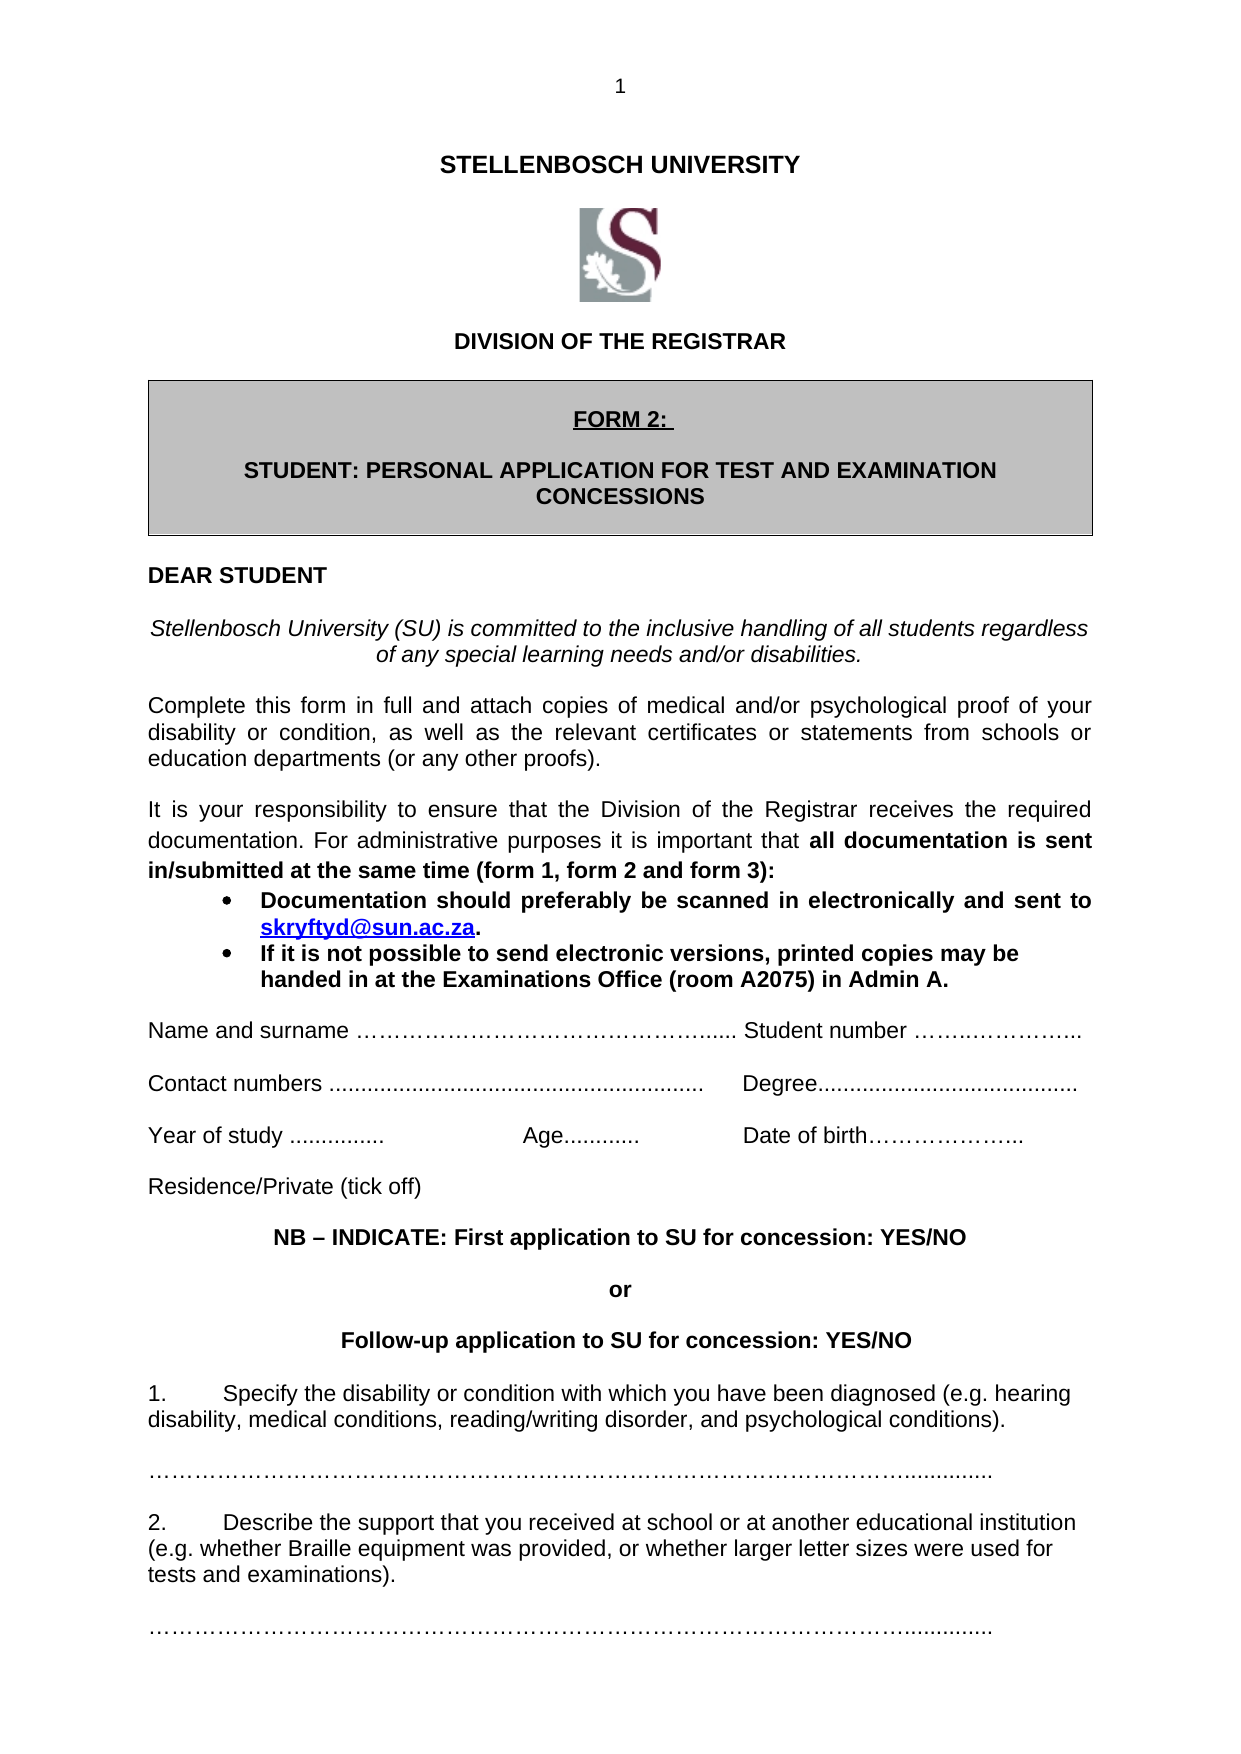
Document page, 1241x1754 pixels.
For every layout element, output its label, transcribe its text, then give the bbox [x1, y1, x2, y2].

text Name and surname ………………………………………...... Student number ……..…………... [148, 1017, 1092, 1044]
list If it is not possible to send electronic versions, printed copies may be handed in at the Examinations Office (room A2075) in Admin A. [223, 940, 1092, 992]
text ……………………………………………………………………………………….............. [148, 1613, 1092, 1639]
list Specify the disability or condition with which you have been diagnosed (e.g. hearing disability, medical conditions, reading/writing disorder, and psychological conditions). [148, 1380, 1092, 1432]
text NB – INDICATE: First application to SU for concession: YES/NO [148, 1224, 1092, 1251]
text ……………………………………………………………………………………….............. [148, 1457, 1092, 1484]
text Follow-up application to SU for concession: YES/NO [148, 1327, 1092, 1353]
picture [579, 208, 661, 302]
text Complete this form in full and attach copies of medical and/or psychological proof of your disability or condition, as well as the relevant certificates or statements from schools or education departments (or any other proofs). [148, 692, 1092, 771]
text Stellenbosch University (SU) is committed to the inclusive handling of all students regardless of any special learning needs and/or disabilities. [148, 615, 1092, 667]
text DIVISION OF THE REGISTRAR [148, 328, 1092, 354]
table_header FORM 2: STUDENT: PERSONAL APPLICATION FOR TEST AND EXAMINATION CONCESSIONS [149, 381, 1092, 534]
text or [148, 1276, 1092, 1302]
text Contact numbers ........................................................... Degree......................................... [148, 1070, 1092, 1097]
list It is your responsibility to ensure that the Division of the Registrar receives the required documentation. For administrative purposes it is important that all documentation is sent in/submitted at the same time (form 1, form 2 and form 3): [148, 796, 1092, 883]
text DEAR STUDENT [148, 562, 1092, 588]
list Describe the support that you received at school or at another educational institution (e.g. whether Braille equipment was provided, or whether larger letter sizes were used for tests and examinations). [148, 1509, 1092, 1588]
text Residence/Private (tick off) [148, 1173, 1092, 1199]
list Documentation should preferably be scanned in electronically and sent to skryftyd@sun.ac.za. [223, 887, 1092, 940]
text Year of study ............... Age............ Date of birth………………... [148, 1122, 1092, 1148]
title STELLENBOSCH UNIVERSITY [148, 151, 1092, 179]
